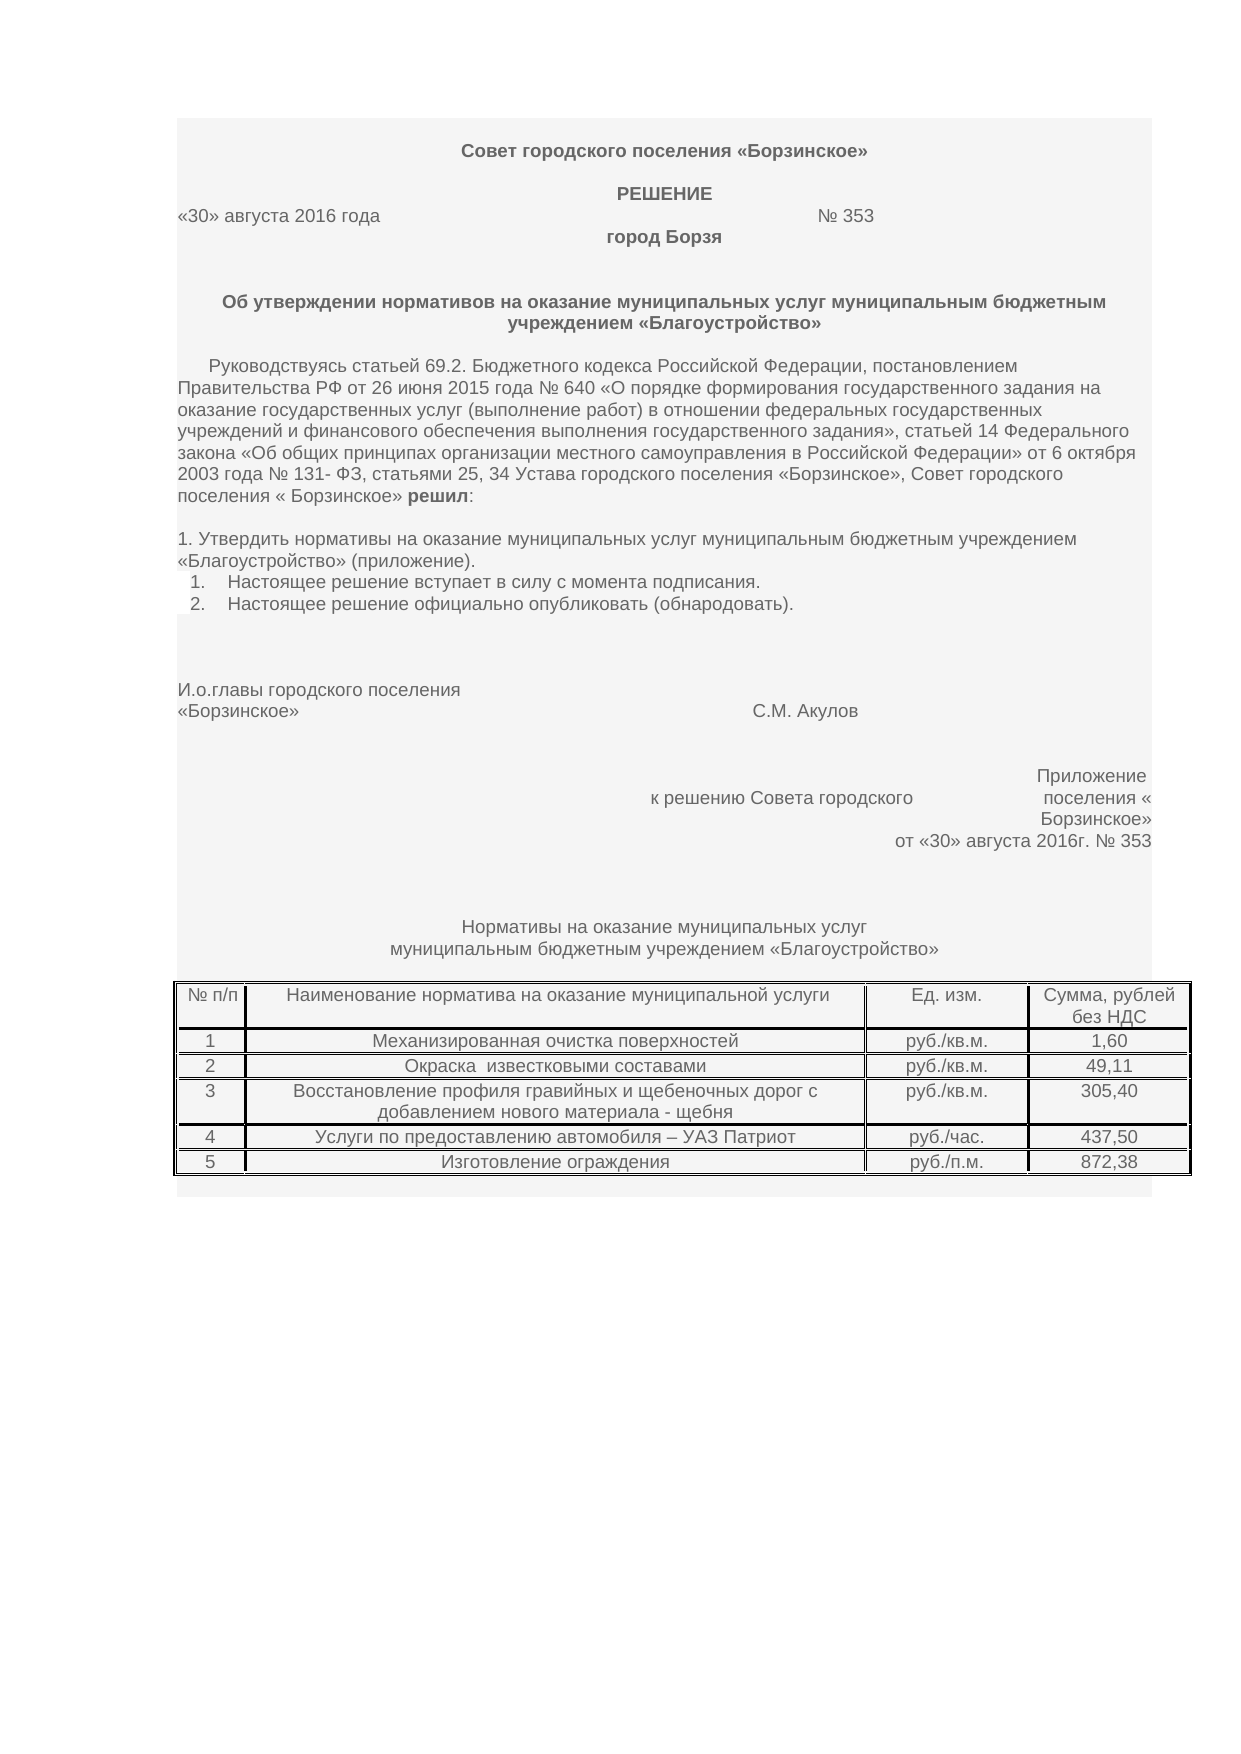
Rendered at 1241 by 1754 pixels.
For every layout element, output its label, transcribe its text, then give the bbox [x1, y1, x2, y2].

table_header № п/п [175, 982, 245, 1027]
table_cell 305,40 [1028, 1077, 1191, 1123]
text РЕШЕНИЕ [177, 183, 1152, 204]
text от «30» августа 2016г. № 353 [177, 830, 1152, 851]
table_cell 1 [177, 1027, 244, 1052]
text Приложение [177, 765, 1152, 787]
table_cell руб./п.м. [866, 1151, 1028, 1172]
text Нормативы на оказание муниципальных услуг [177, 916, 1152, 937]
table_cell Окраска известковыми составами [247, 1055, 864, 1077]
table_cell Услуги по предоставлению автомобиля – УАЗ Патриот [247, 1126, 864, 1148]
text Об утверждении нормативов на оказание муниципальных услуг муниципальным бюджетным учреждением «Благоустройство» [177, 291, 1152, 334]
table_header Ед. изм. [866, 982, 1028, 1027]
table_cell Восстановление профиля гравийных и щебеночных дорог с добавлением нового материала - щебня [247, 1080, 864, 1123]
table_cell 2 [175, 1052, 245, 1077]
table_header Сумма, рублей без НДС [1028, 984, 1189, 1027]
text к решению Совета городского поселения « Борзинское» [177, 787, 1152, 830]
text город Борзя [177, 226, 1152, 247]
table_cell руб./кв.м. [867, 1080, 1027, 1123]
table_cell 4 [175, 1123, 244, 1148]
text Совет городского поселения «Борзинское» [177, 140, 1152, 161]
table_cell 49,11 [1028, 1052, 1191, 1077]
table_cell 3 [175, 1077, 245, 1123]
list Настоящее решение официально опубликовать (обнародовать). [190, 592, 1152, 614]
table_cell руб./кв.м. [867, 1055, 1027, 1077]
table_cell 1,60 [1030, 1027, 1189, 1052]
text «Борзинское» С.М. Акулов [177, 700, 1152, 722]
table_cell Изготовление ограждения [245, 1151, 866, 1172]
text «30» августа 2016 года № 353 [177, 204, 1152, 226]
text 1. Утвердить нормативы на оказание муниципальных услуг муниципальным бюджетным учреждением «Благоустройство» (приложение). [177, 528, 1152, 571]
table_header Наименование норматива на оказание муниципальной услуги [245, 984, 866, 1027]
text Руководствуясь статьей 69.2. Бюджетного кодекса Российской Федерации, постановлением Правительства РФ от 26 июня 2015 года № 640 «О порядке формирования государственного задания на оказание государственных услуг (выполнение работ) в отношении федеральных государственных учреждений и финансового обеспечения выполнения государственного задания», статьей 14 Федерального закона «Об общих принципах организации местного самоуправления в Российской Федерации» от 6 октября 2003 года № 131- ФЗ, статьями 25, 34 Устава городского поселения «Борзинское», Совет городского поселения « Борзинское» решил: [177, 355, 1152, 506]
list Настоящее решение вступает в силу с момента подписания. [190, 571, 1152, 592]
table_cell руб./кв.м. [867, 1030, 1027, 1052]
table_cell 437,50 [1030, 1123, 1191, 1148]
table_cell 5 [175, 1148, 245, 1172]
table_cell 872,38 [1028, 1148, 1191, 1172]
text муниципальным бюджетным учреждением «Благоустройство» [177, 937, 1152, 959]
table_cell Механизированная очистка поверхностей [247, 1030, 864, 1052]
table_cell руб./час. [867, 1126, 1027, 1148]
text И.о.главы городского поселения [177, 679, 1152, 700]
